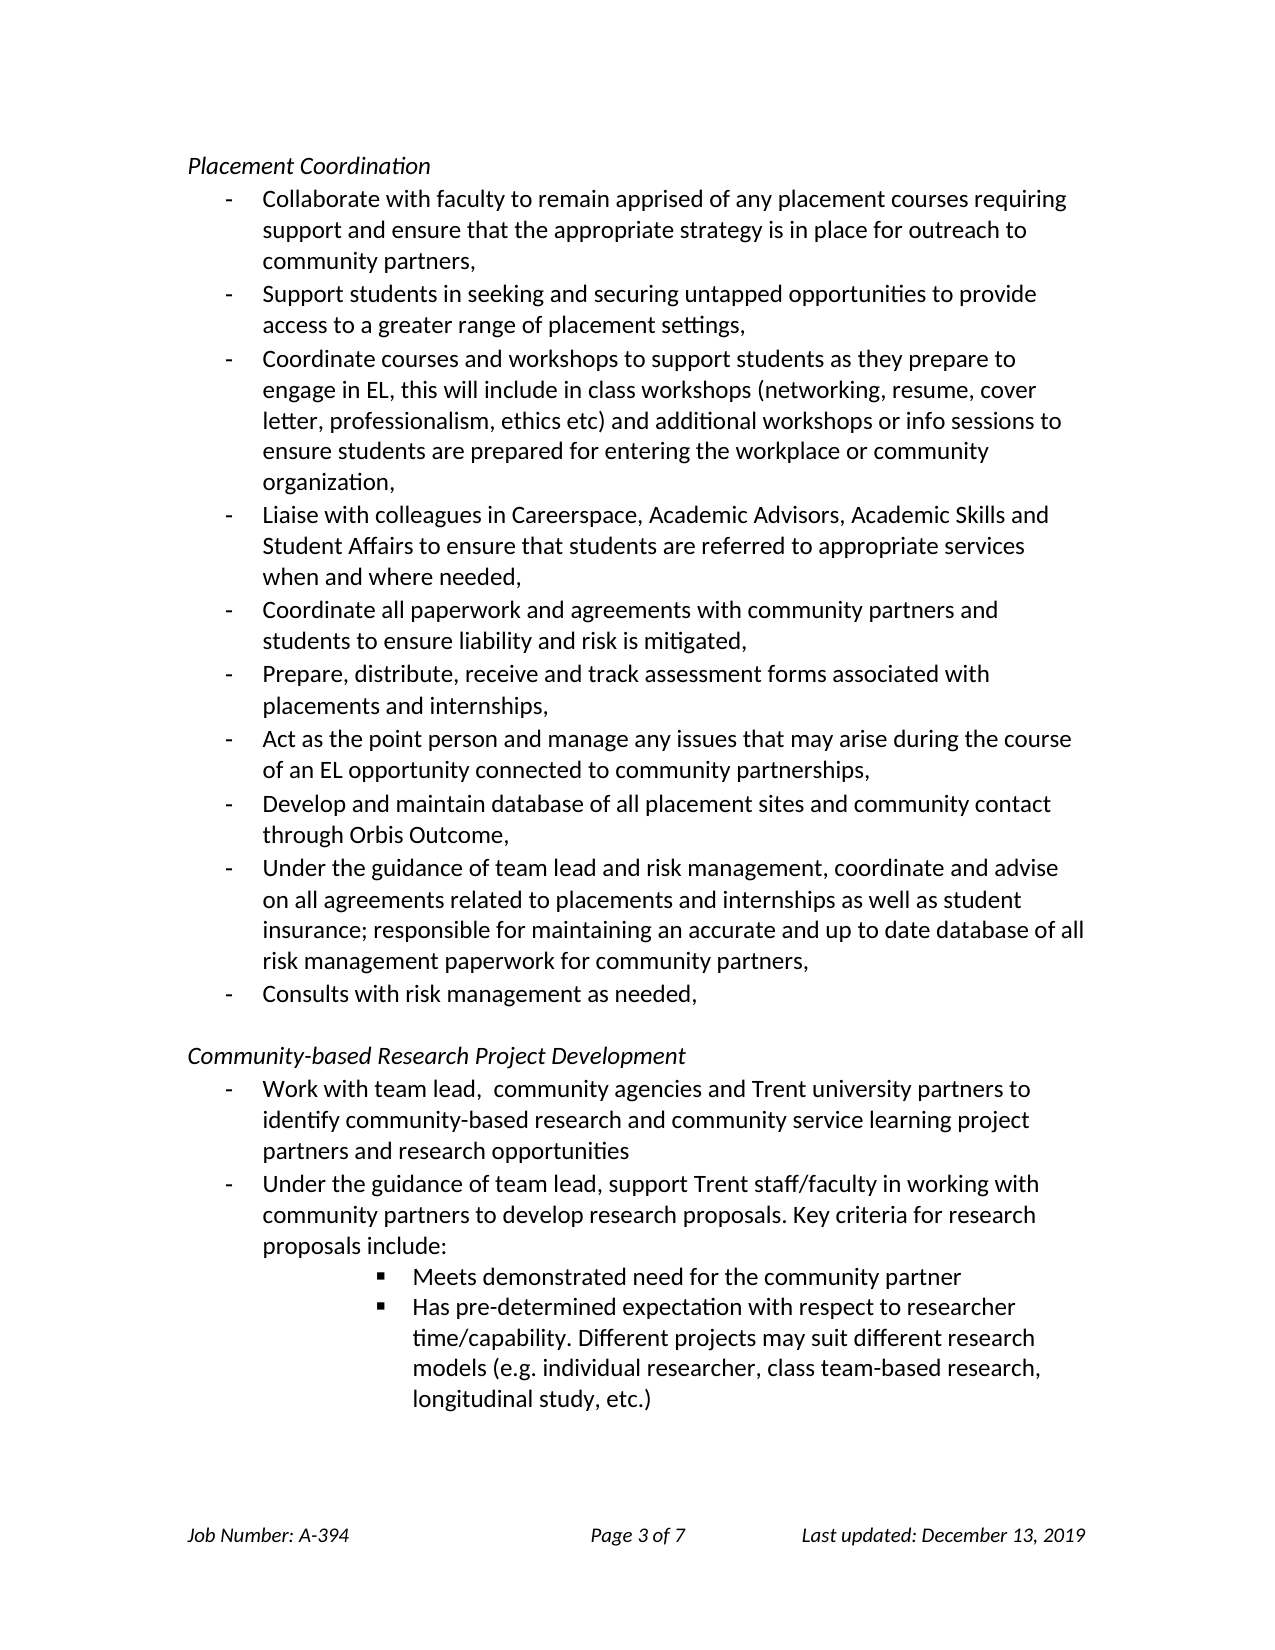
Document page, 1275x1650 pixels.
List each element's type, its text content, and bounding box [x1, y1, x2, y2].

list Coordinate all paperwork and agreements with community partners and students to ensure liability and risk is mitigated, [225, 591, 1087, 656]
list Has pre-determined expectation with respect to researcher time/capability. Different projects may suit different research models (e.g. individual researcher, class team-based research, longitudinal study, etc.) [375, 1291, 1087, 1413]
list Collaborate with faculty to remain apprised of any placement courses requiring support and ensure that the appropriate strategy is in place for outreach to community partners, [225, 181, 1087, 276]
list Prepare, distribute, receive and track assessment forms associated with placements and internships, [225, 656, 1087, 721]
list Coordinate courses and workshops to support students as they prepare to engage in EL, this will include in class workshops (networking, resume, cover letter, professionalism, ethics etc) and additional workshops or info sessions to ensure students are prepared for entering the workplace or community organization, [225, 340, 1087, 496]
text Placement Coordination [187, 150, 1087, 181]
list Act as the point person and manage any issues that may arise during the course of an EL opportunity connected to community partnerships, [225, 721, 1087, 785]
list Under the guidance of team lead and risk management, coordinate and advise on all agreements related to placements and internships as well as student insurance; responsible for maintaining an accurate and up to date database of all risk management paperwork for community partners, [225, 850, 1087, 975]
list Support students in seeking and securing untapped opportunities to provide access to a greater range of placement settings, [225, 276, 1087, 340]
text Community-based Research Project Development [187, 1040, 1087, 1071]
list Work with team lead, community agencies and Trent university partners to identify community-based research and community service learning project partners and research opportunities [225, 1071, 1087, 1166]
list Develop and maintain database of all placement sites and community contact through Orbis Outcome, [225, 785, 1087, 850]
list Under the guidance of team lead, support Trent staff/faculty in working with community partners to develop research proposals. Key criteria for research proposals include: [225, 1166, 1087, 1261]
list Consults with risk management as needed, [225, 975, 1087, 1009]
list Liaise with colleagues in Careerspace, Academic Advisors, Academic Skills and Student Affairs to ensure that students are referred to appropriate services when and where needed, [225, 496, 1087, 591]
list Meets demonstrated need for the community partner [375, 1261, 1087, 1291]
